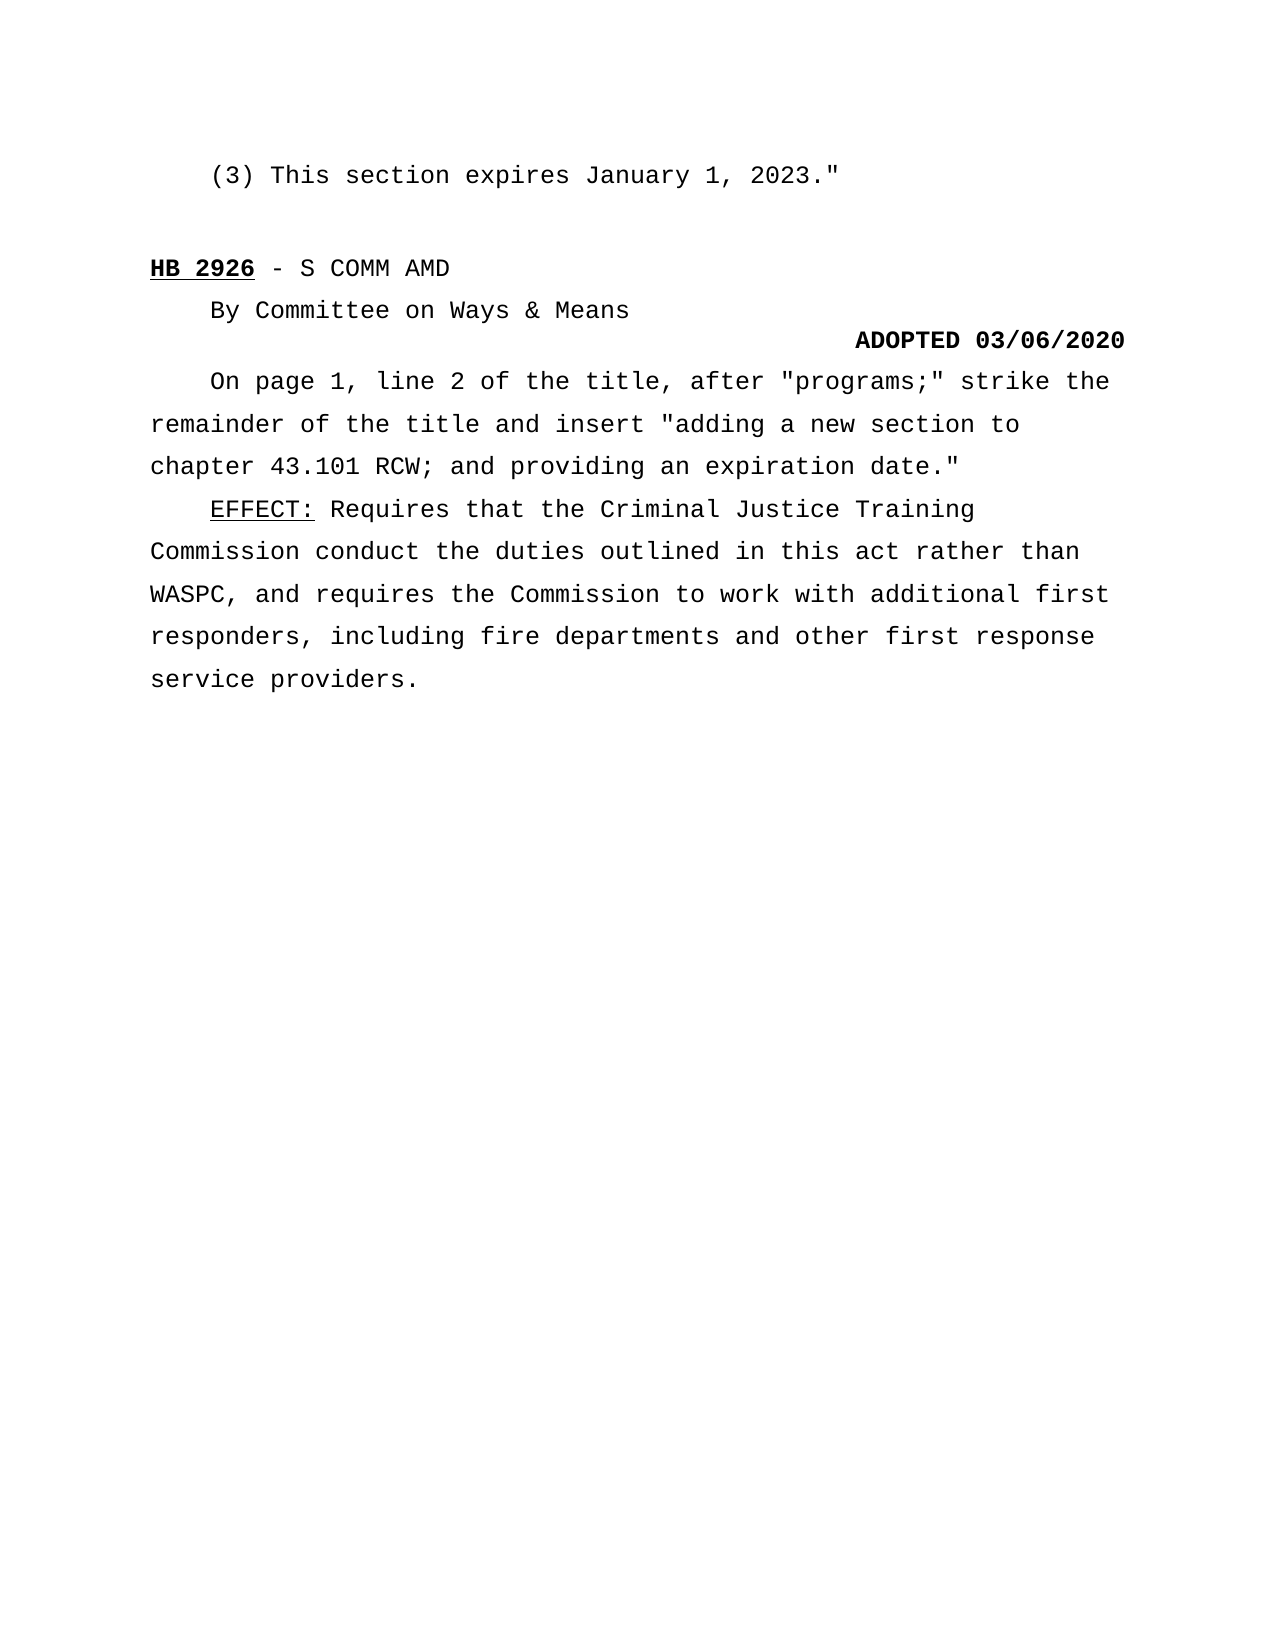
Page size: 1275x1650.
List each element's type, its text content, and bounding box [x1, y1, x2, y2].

text By Committee on Ways & Means [150, 285, 1125, 327]
text EFFECT: Requires that the Criminal Justice Training Commission conduct the duties outlined in this act rather than WASPC, and requires the Commission to work with additional first responders, including fire departments and other first response service providers. [150, 483, 1125, 696]
text HB 2926 - S COMM AMD [150, 242, 1125, 285]
text (3) This section expires January 1, 2023." [150, 150, 1125, 192]
text On page 1, line 2 of the title, after "programs;" strike the remainder of the title and insert "adding a new section to chapter 43.101 RCW; and providing an expiration date." [150, 356, 1125, 483]
text ADOPTED 03/06/2020 [150, 327, 1125, 356]
